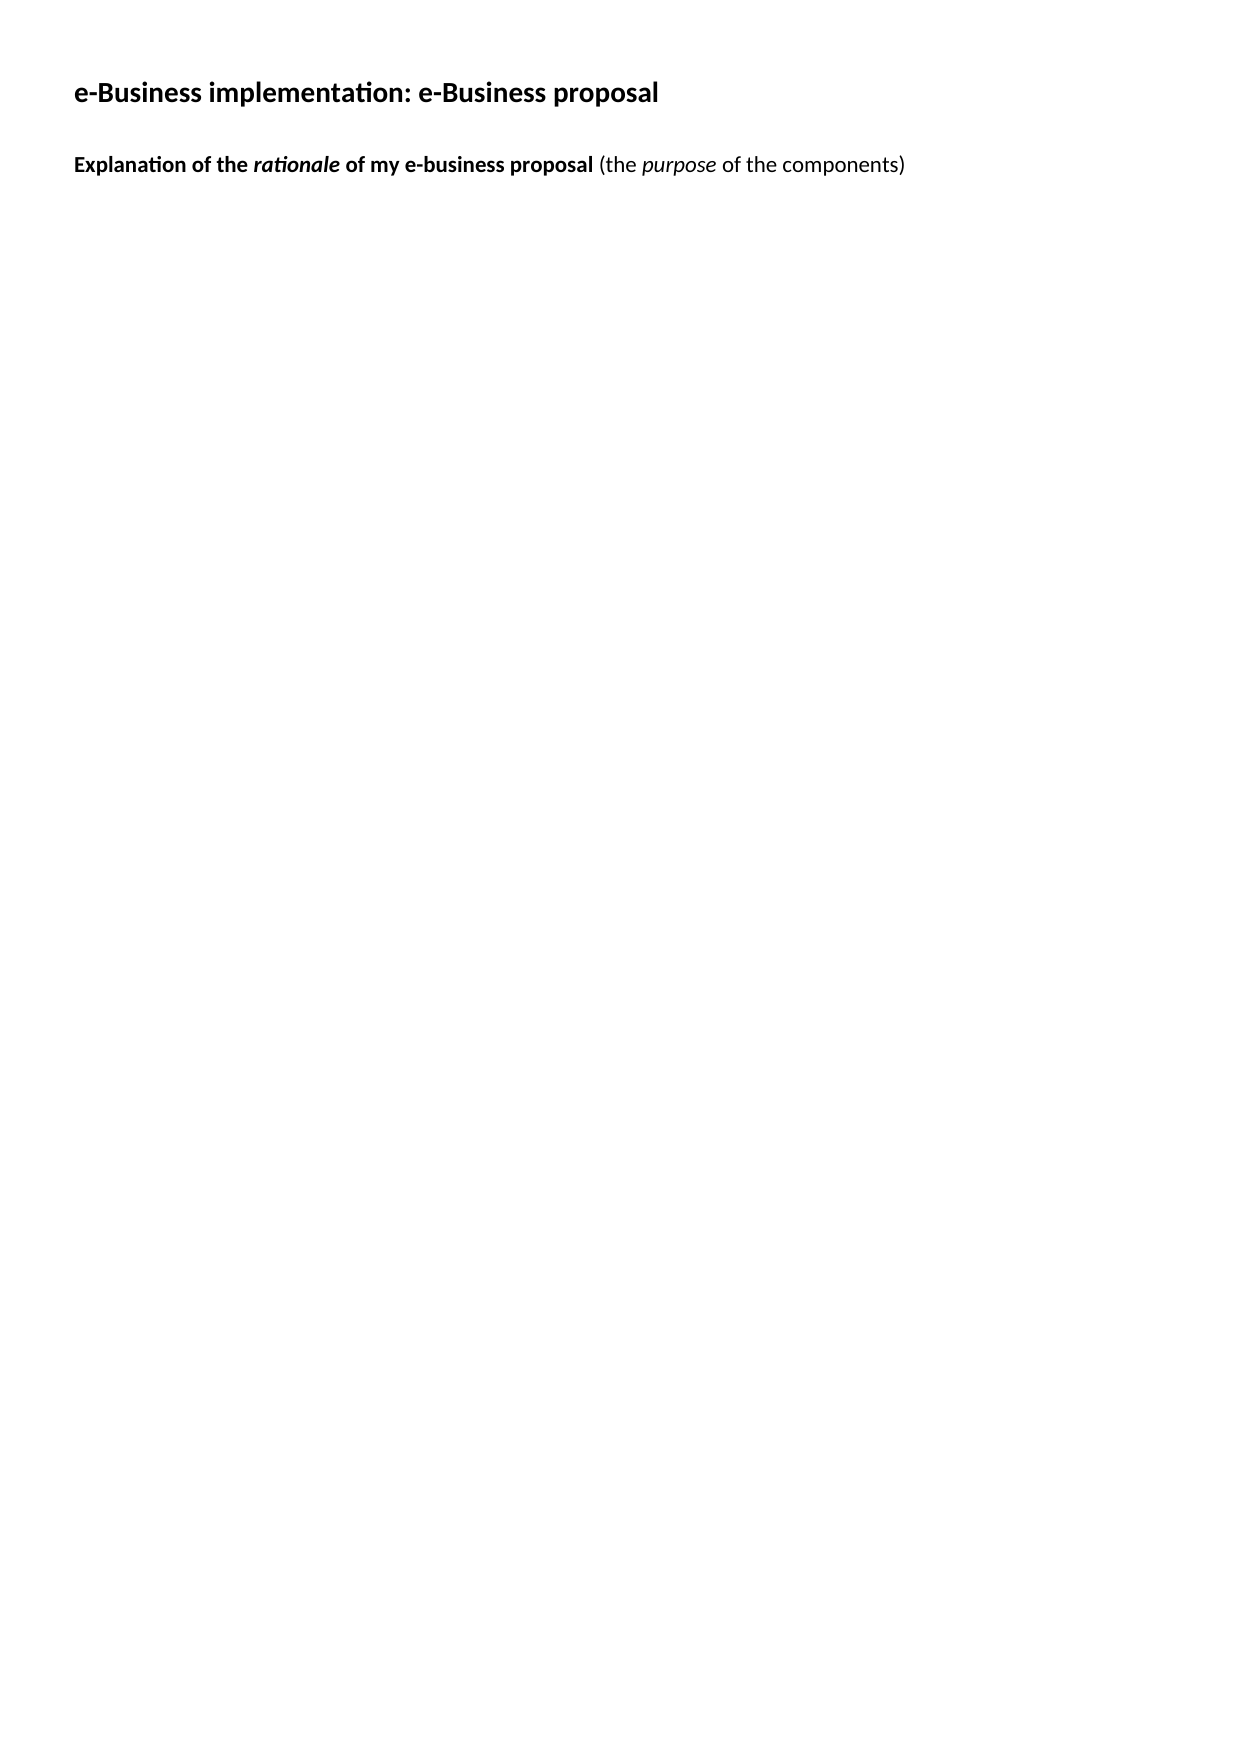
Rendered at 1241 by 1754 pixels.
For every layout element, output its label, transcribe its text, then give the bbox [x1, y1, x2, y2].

text Explanation of the rationale of my e-business proposal (the purpose of the components) [74, 150, 1090, 178]
